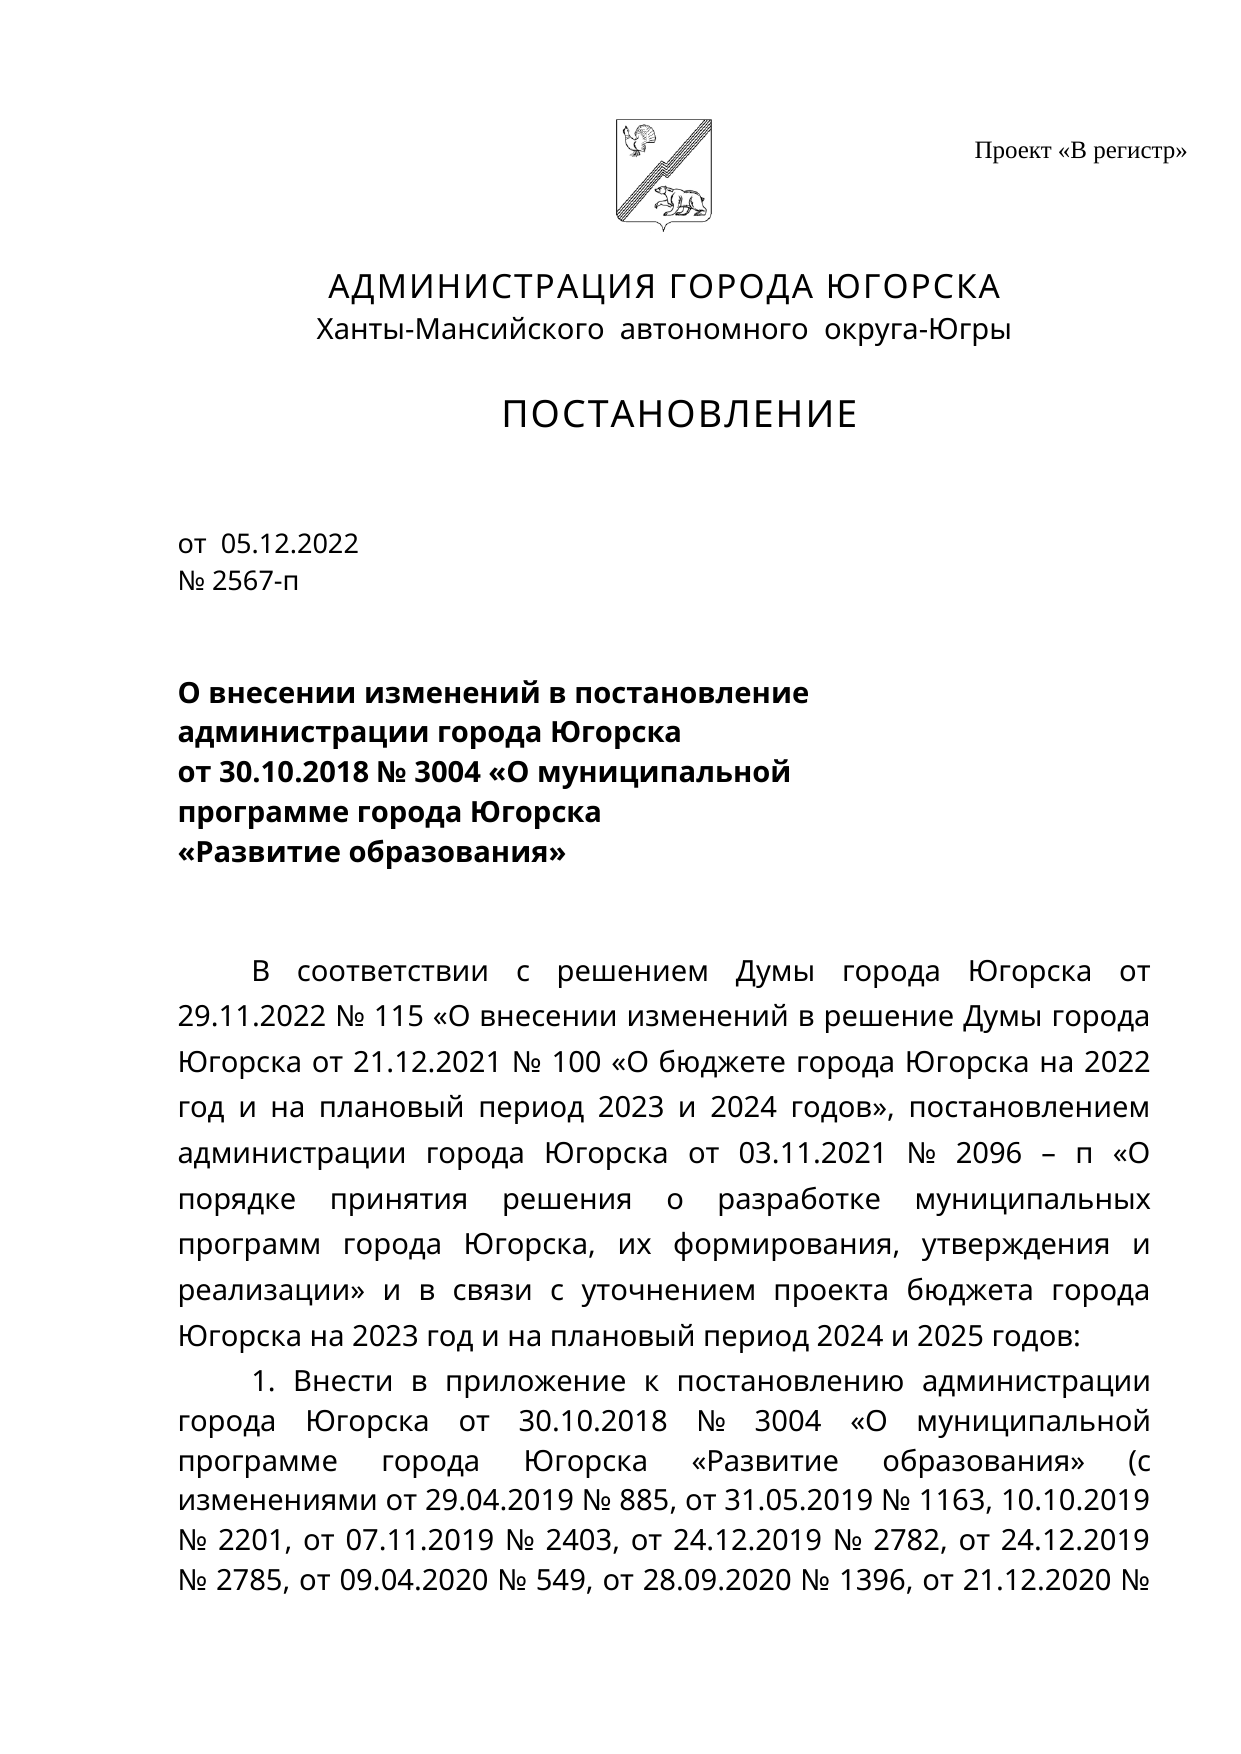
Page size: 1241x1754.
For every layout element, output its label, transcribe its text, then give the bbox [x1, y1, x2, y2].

text от 05.12.2022 № 2567-п [177, 524, 1152, 598]
text АДМИНИСТРАЦИЯ ГОРОДА ЮГОРСКА [177, 262, 1152, 308]
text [177, 1361, 1152, 1599]
list ПОСТАНОВЛЕНИЕ [177, 387, 1181, 438]
picture [616, 118, 713, 234]
text О внесении изменений в постановление [177, 672, 1152, 712]
text администрации города Югорска [177, 712, 1152, 751]
text «Развитие образования» [177, 831, 1152, 871]
text Ханты-Мансийского автономного округа-Югры [177, 308, 1152, 348]
text В соответствии с решением Думы города Югорска от 29.11.2022 № 115 «О внесении изменений в решение Думы города Югорска от 21.12.2021 № 100 «О бюджете города Югорска на 2022 год и на плановый период 2023 и 2024 годов», постановлением администрации города Югорска от 03.11.2021 № 2096 – п «О порядке принятия решения о разработке муниципальных программ города Югорска, их формирования, утверждения и реализации» и в связи с уточнением проекта бюджета города Югорска на 2023 год и на плановый период 2024 и 2025 годов: [177, 950, 1152, 1354]
text программе города Югорска [177, 791, 1152, 831]
text от 30.10.2018 № 3004 «О муниципальной [177, 751, 1152, 791]
